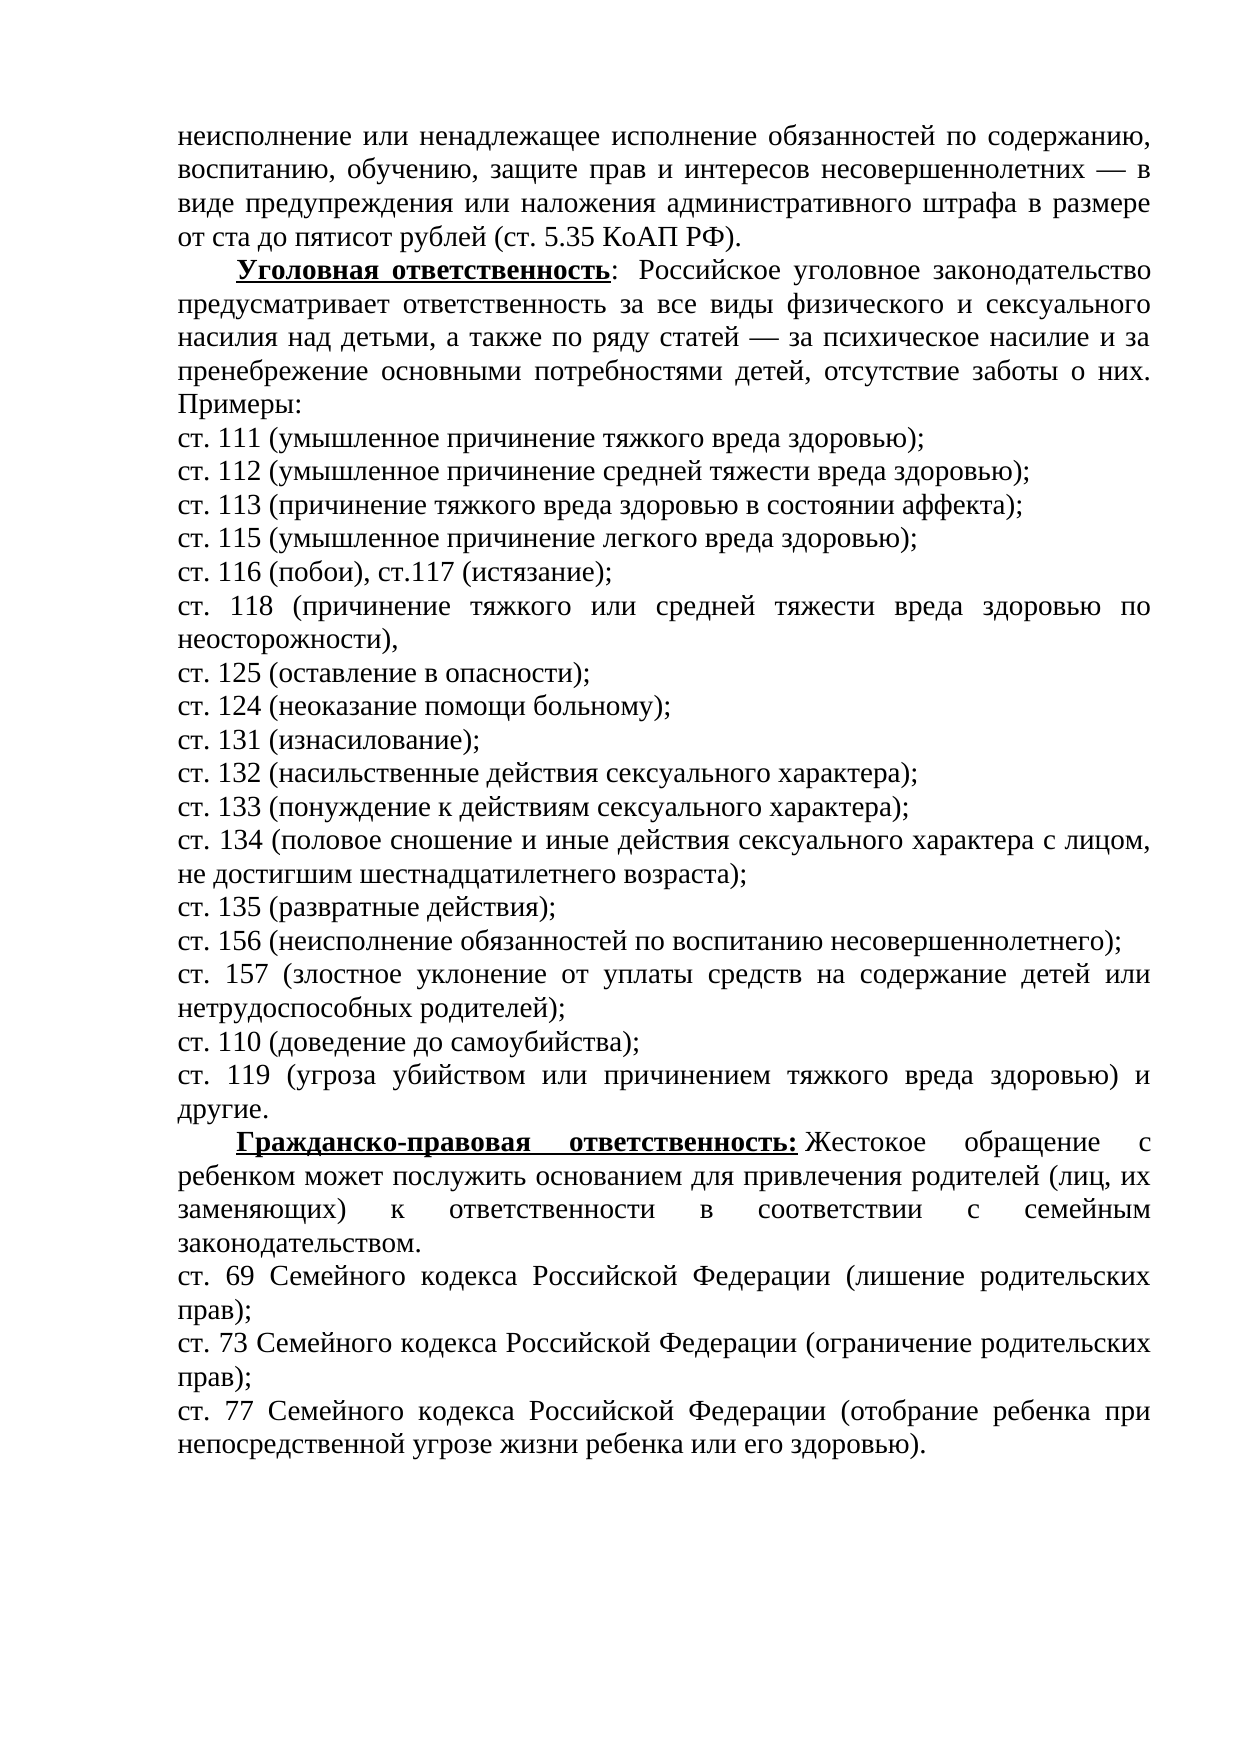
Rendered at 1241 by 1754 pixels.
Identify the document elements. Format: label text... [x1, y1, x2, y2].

text ст. 135 (развратные действия); [177, 889, 1152, 923]
text Уголовная ответственность: Российское уголовное законодательство предусматривает ответственность за все виды физического и сексуального насилия над детьми, а также по ряду статей — за психическое насилие и за пренебрежение основными потребностями детей, отсутствие заботы о них. Примеры: [177, 252, 1152, 420]
text ст. 157 (злостное уклонение от уплаты средств на содержание детей или нетрудоспособных родителей); [177, 957, 1152, 1024]
text ст. 124 (неоказание помощи больному); [177, 688, 1152, 722]
text ст. 119 (угроза убийством или причинением тяжкого вреда здоровью) и другие. [177, 1057, 1152, 1124]
text ст. 125 (оставление в опасности); [177, 655, 1152, 688]
text ст. 156 (неисполнение обязанностей по воспитанию несовершеннолетнего); [177, 923, 1152, 957]
text ст. 133 (понуждение к действиям сексуального характера); [177, 789, 1152, 822]
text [177, 118, 1152, 252]
text ст. 118 (причинение тяжкого или средней тяжести вреда здоровью по неосторожности), [177, 588, 1152, 655]
text Гражданско-правовая ответственность: Жестокое обращение с ребенком может послужить основанием для привлечения родителей (лиц, их заменяющих) к ответственности в соответствии с семейным законодательством. [177, 1124, 1152, 1258]
text ст. 132 (насильственные действия сексуального характера); [177, 755, 1152, 789]
text ст. 77 Семейного кодекса Российской Федерации (отобрание ребенка при непосредственной угрозе жизни ребенка или его здоровью). [177, 1393, 1152, 1460]
text ст. 110 (доведение до самоубийства); [177, 1024, 1152, 1057]
text ст. 73 Семейного кодекса Российской Федерации (ограничение родительских прав); [177, 1326, 1152, 1393]
text ст. 111 (умышленное причинение тяжкого вреда здоровью); [177, 420, 1152, 453]
text ст. 131 (изнасилование); [177, 722, 1152, 755]
text ст. 112 (умышленное причинение средней тяжести вреда здоровью); [177, 453, 1152, 487]
text ст. 69 Семейного кодекса Российской Федерации (лишение родительских прав); [177, 1258, 1152, 1326]
text ст. 113 (причинение тяжкого вреда здоровью в состоянии аффекта); [177, 487, 1152, 521]
text ст. 134 (половое сношение и иные действия сексуального характера с лицом, не достигшим шестнадцатилетнего возраста); [177, 822, 1152, 889]
text ст. 115 (умышленное причинение легкого вреда здоровью); [177, 521, 1152, 554]
text ст. 116 (побои), ст.117 (истязание); [177, 554, 1152, 588]
